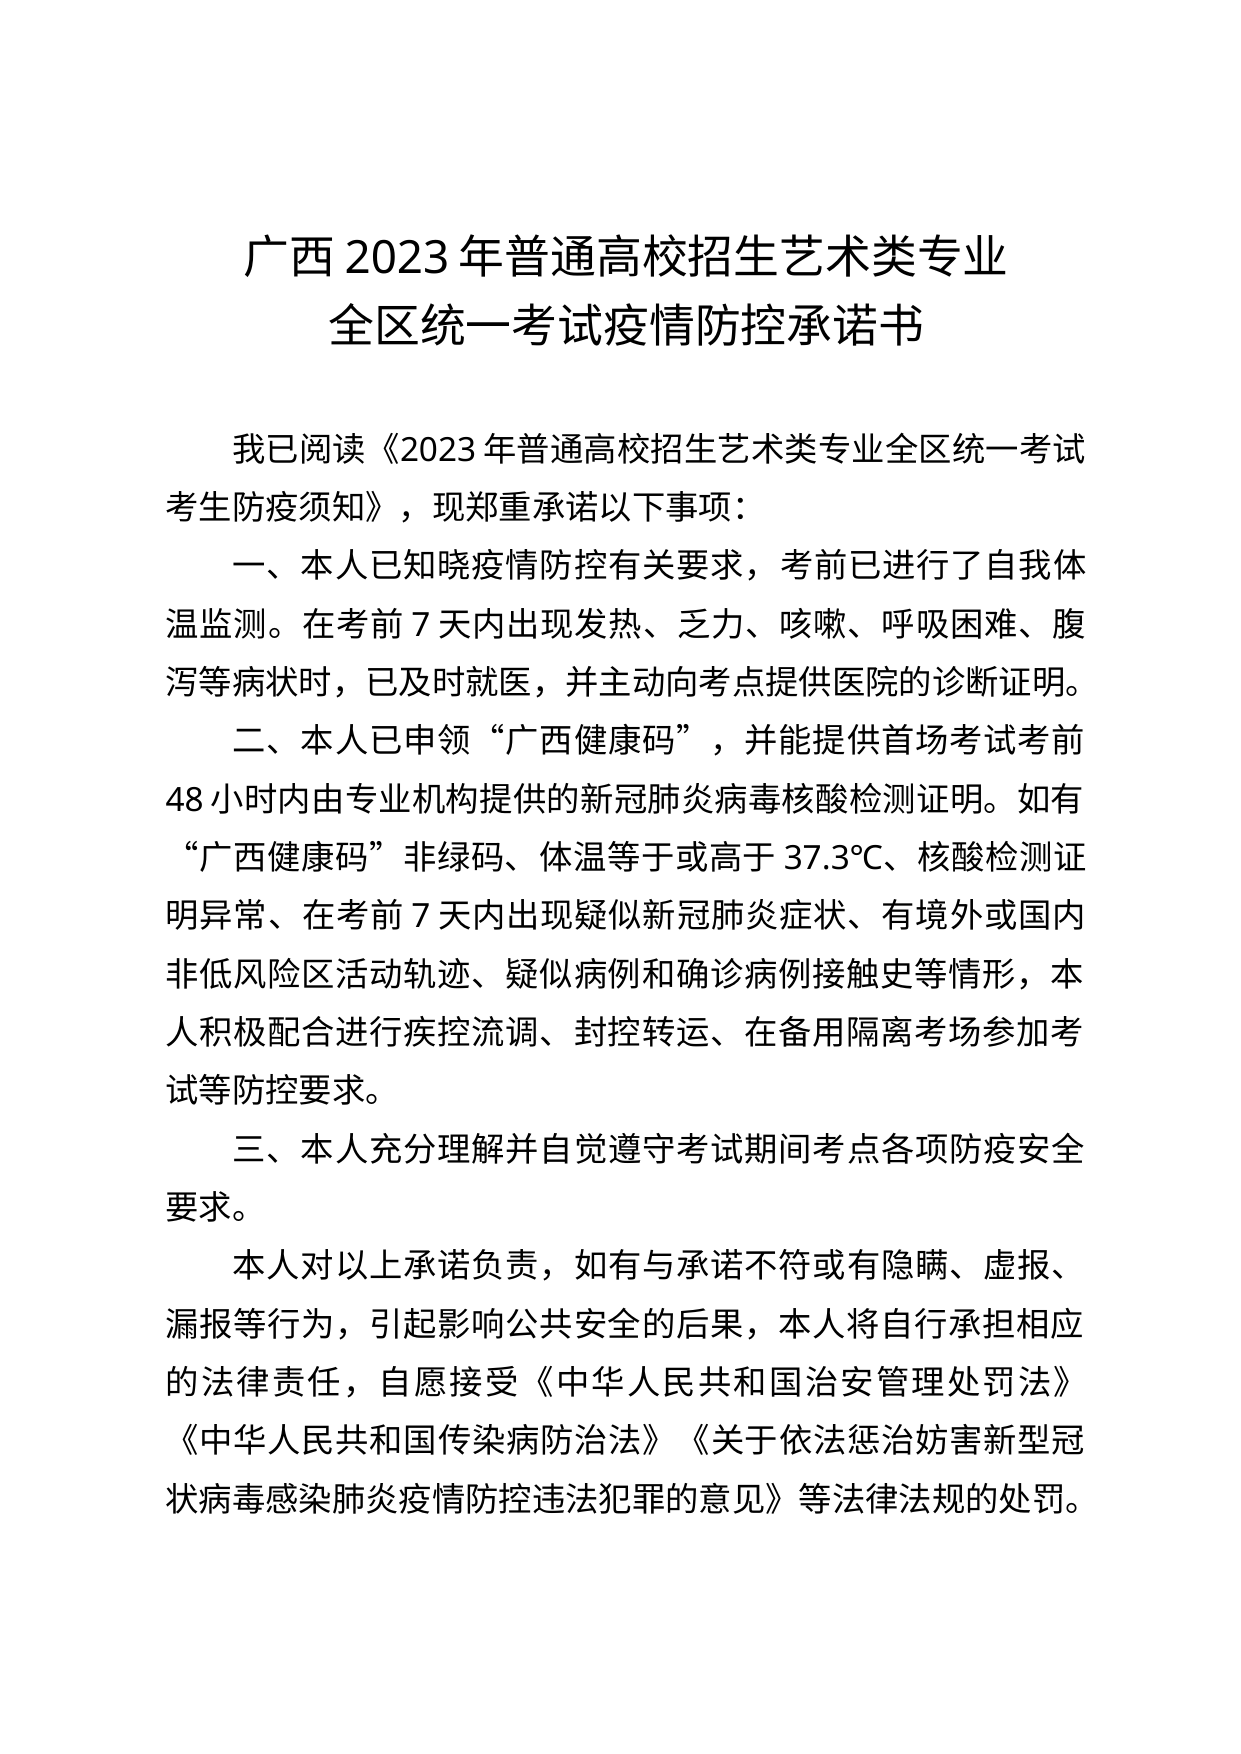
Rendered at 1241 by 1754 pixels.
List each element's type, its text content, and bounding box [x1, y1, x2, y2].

text 一、本人已知晓疫情防控有关要求，考前已进行了自我体温监测。在考前7天内出现发热、乏力、咳嗽、呼吸困难、腹泻等病状时，已及时就医，并主动向考点提供医院的诊断证明。 [165, 531, 1087, 706]
text 二、本人已申领“广西健康码”，并能提供首场考试考前48小时内由专业机构提供的新冠肺炎病毒核酸检测证明。如有“广西健康码”非绿码、体温等于或高于37.3℃、核酸检测证明异常、在考前7天内出现疑似新冠肺炎症状、有境外或国内非低风险区活动轨迹、疑似病例和确诊病例接触史等情形，本人积极配合进行疾控流调、封控转运、在备用隔离考场参加考试等防控要求。 [165, 706, 1087, 1114]
text 三、本人充分理解并自觉遵守考试期间考点各项防疫安全要求。 [165, 1114, 1087, 1231]
text 广西2023年普通高校招生艺术类专业 [165, 218, 1087, 287]
text 本人对以上承诺负责，如有与承诺不符或有隐瞒、虚报、漏报等行为，引起影响公共安全的后果，本人将自行承担相应的法律责任，自愿接受《中华人民共和国治安管理处罚法》《中华人民共和国传染病防治法》《关于依法惩治妨害新型冠状病毒感染肺炎疫情防控违法犯罪的意见》等法律法规的处罚。 [165, 1231, 1087, 1523]
text 我已阅读《2023年普通高校招生艺术类专业全区统一考试考生防疫须知》，现郑重承诺以下事项： [165, 414, 1087, 531]
text 全区统一考试疫情防控承诺书 [165, 287, 1087, 356]
